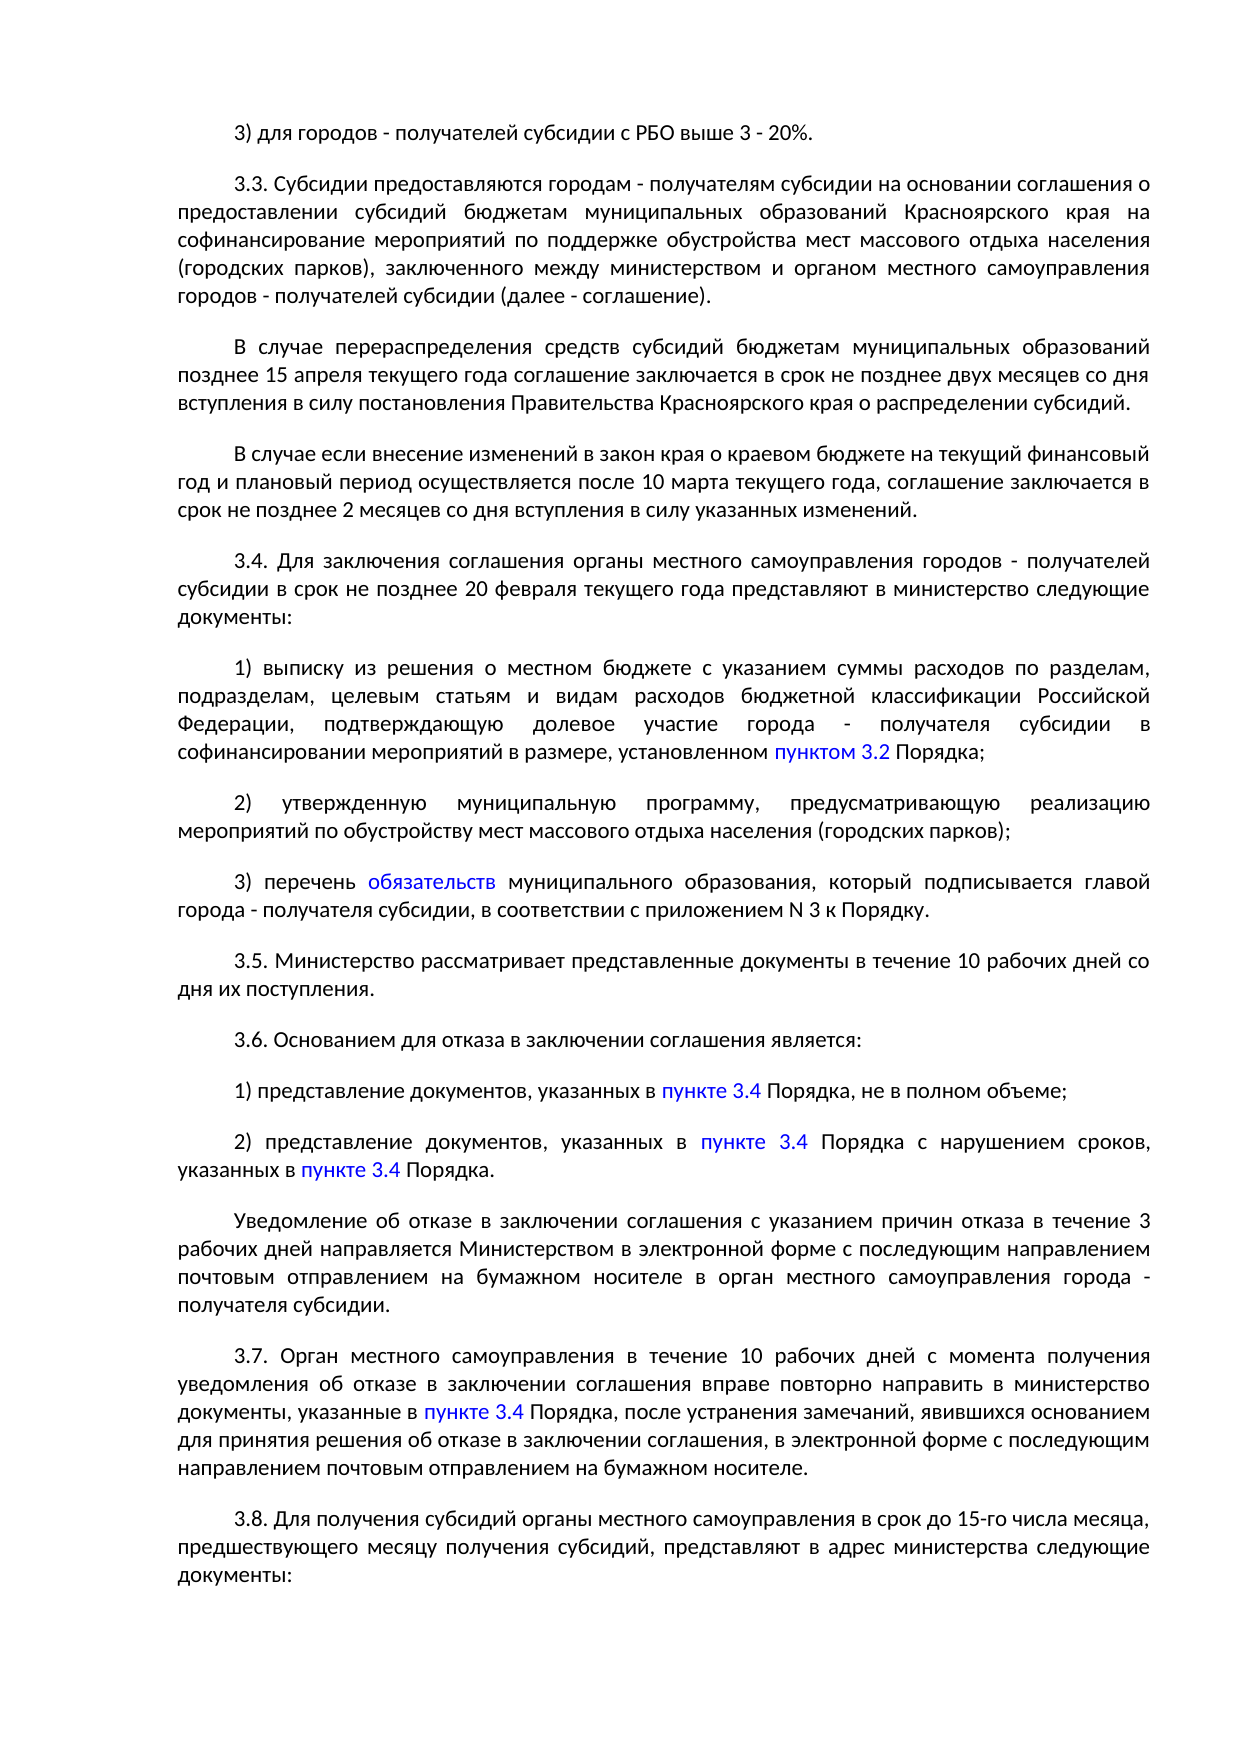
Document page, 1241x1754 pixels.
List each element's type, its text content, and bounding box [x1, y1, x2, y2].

text 2) представление документов, указанных в пункте 3.4 Порядка с нарушением сроков, указанных в пункте 3.4 Порядка. [177, 1127, 1152, 1183]
text 3.3. Субсидии предоставляются городам - получателям субсидии на основании соглашения о предоставлении субсидий бюджетам муниципальных образований Красноярского края на софинансирование мероприятий по поддержке обустройства мест массового отдыха населения (городских парков), заключенного между министерством и органом местного самоуправления городов - получателей субсидии (далее - соглашение). [177, 169, 1152, 309]
text В случае если внесение изменений в закон края о краевом бюджете на текущий финансовый год и плановый период осуществляется после 10 марта текущего года, соглашение заключается в срок не позднее 2 месяцев со дня вступления в силу указанных изменений. [177, 439, 1152, 523]
text В случае перераспределения средств субсидий бюджетам муниципальных образований позднее 15 апреля текущего года соглашение заключается в срок не позднее двух месяцев со дня вступления в силу постановления Правительства Красноярского края о распределении субсидий. [177, 332, 1152, 416]
text Уведомление об отказе в заключении соглашения с указанием причин отказа в течение 3 рабочих дней направляется Министерством в электронной форме с последующим направлением почтовым отправлением на бумажном носителе в орган местного самоуправления города - получателя субсидии. [177, 1206, 1152, 1318]
text 3.6. Основанием для отказа в заключении соглашения является: [177, 1025, 1152, 1053]
text 3) для городов - получателей субсидии с РБО выше 3 - 20%. [177, 118, 1152, 146]
text 2) утвержденную муниципальную программу, предусматривающую реализацию мероприятий по обустройству мест массового отдыха населения (городских парков); [177, 788, 1152, 844]
text 1) выписку из решения о местном бюджете с указанием суммы расходов по разделам, подразделам, целевым статьям и видам расходов бюджетной классификации Российской Федерации, подтверждающую долевое участие города - получателя субсидии в софинансировании мероприятий в размере, установленном пунктом 3.2 Порядка; [177, 653, 1152, 765]
text 3.5. Министерство рассматривает представленные документы в течение 10 рабочих дней со дня их поступления. [177, 946, 1152, 1002]
text 3.7. Орган местного самоуправления в течение 10 рабочих дней с момента получения уведомления об отказе в заключении соглашения вправе повторно направить в министерство документы, указанные в пункте 3.4 Порядка, после устранения замечаний, явившихся основанием для принятия решения об отказе в заключении соглашения, в электронной форме с последующим направлением почтовым отправлением на бумажном носителе. [177, 1341, 1152, 1481]
text 3) перечень обязательств муниципального образования, который подписывается главой города - получателя субсидии, в соответствии с приложением N 3 к Порядку. [177, 867, 1152, 923]
text 3.4. Для заключения соглашения органы местного самоуправления городов - получателей субсидии в срок не позднее 20 февраля текущего года представляют в министерство следующие документы: [177, 546, 1152, 630]
text 3.8. Для получения субсидий органы местного самоуправления в срок до 15-го числа месяца, предшествующего месяцу получения субсидий, представляют в адрес министерства следующие документы: [177, 1504, 1152, 1588]
text 1) представление документов, указанных в пункте 3.4 Порядка, не в полном объеме; [177, 1076, 1152, 1104]
